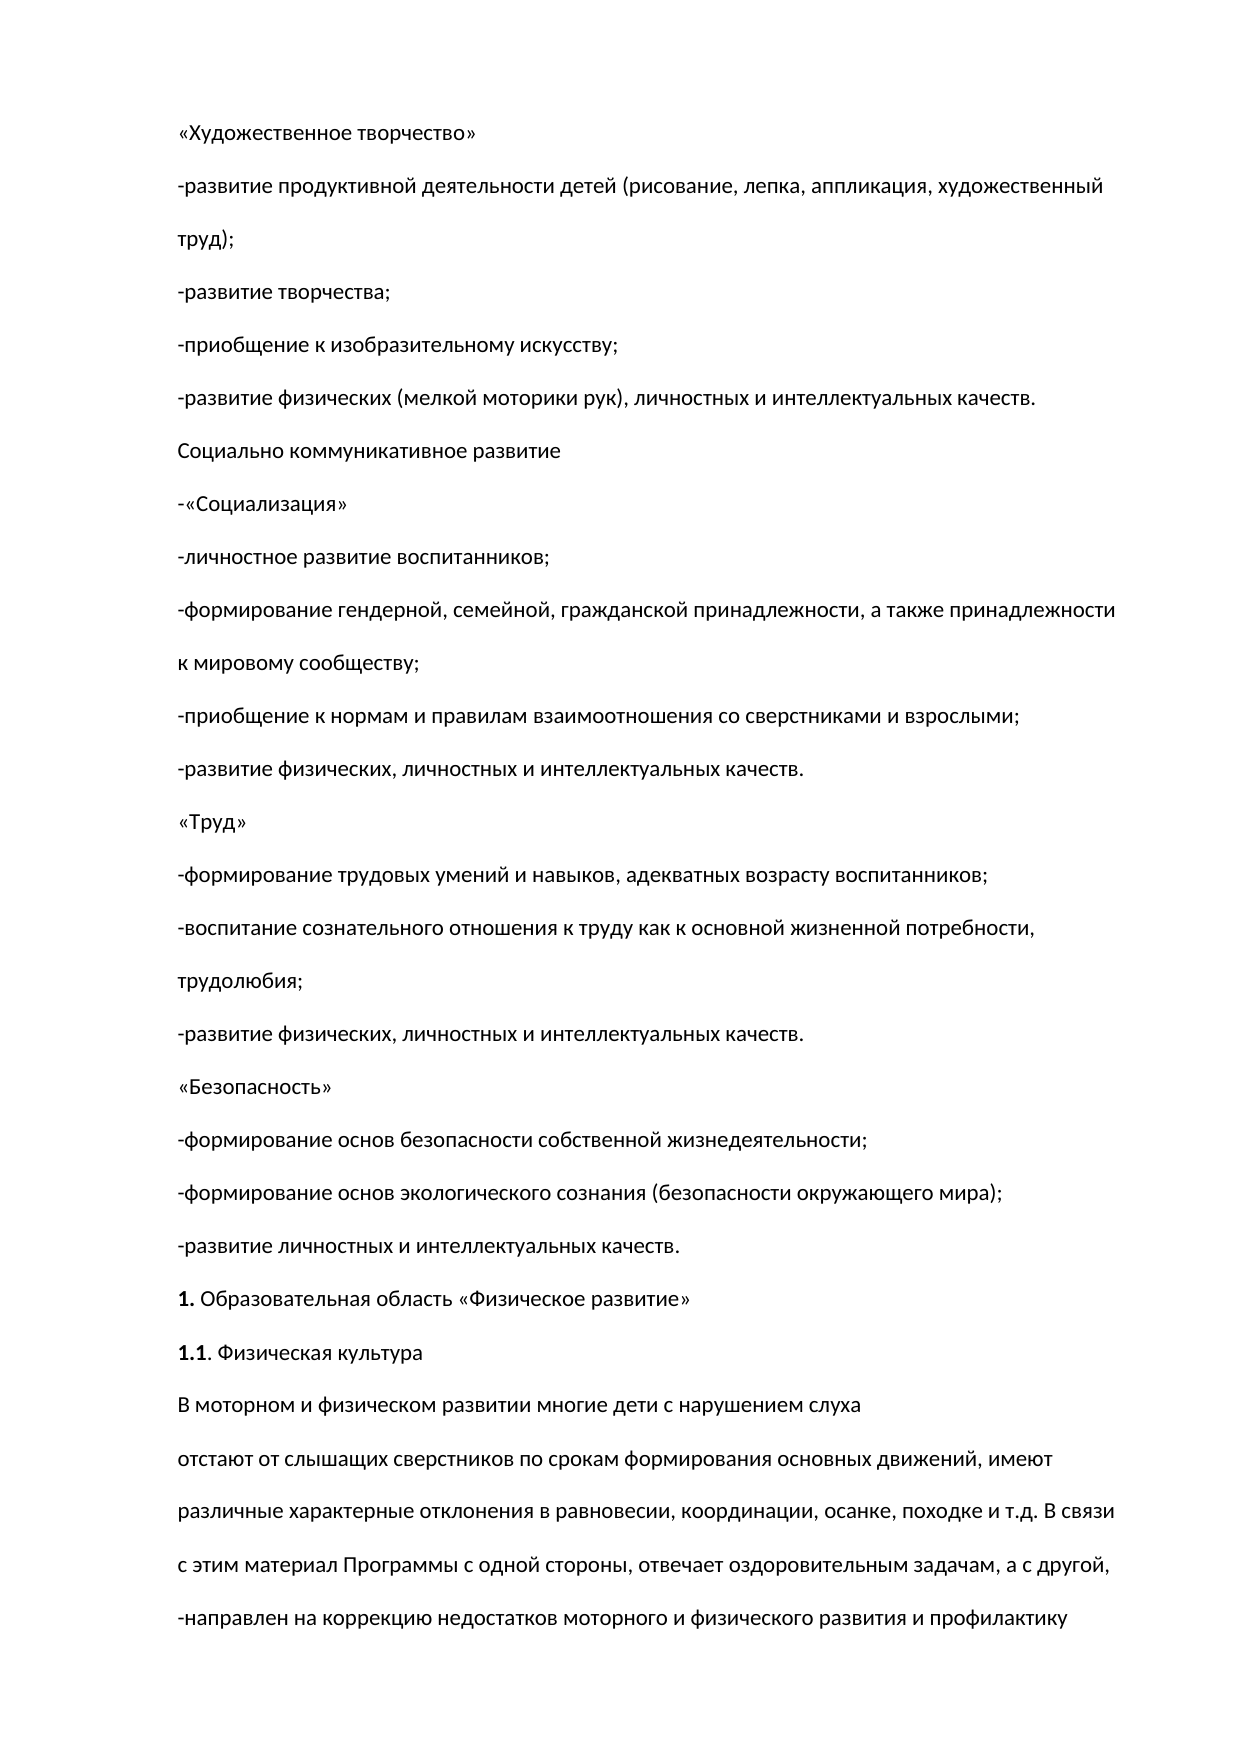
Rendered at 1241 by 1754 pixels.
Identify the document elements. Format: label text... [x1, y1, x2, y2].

text -формирование основ экологического сознания (безопасности окружающего мира); [177, 1178, 1152, 1207]
text «Безопасность» [177, 1072, 1152, 1101]
text к мировому сообществу; [177, 648, 1152, 676]
text -развитие физических (мелкой моторики рук), личностных и интеллектуальных качеств. [177, 383, 1152, 411]
text трудолюбия; [177, 966, 1152, 994]
text -развитие физических, личностных и интеллектуальных качеств. [177, 754, 1152, 782]
text -личностное развитие воспитанников; [177, 542, 1152, 570]
text 1.1. Физическая культура [177, 1338, 1152, 1366]
text -приобщение к нормам и правилам взаимоотношения со сверстниками и взрослыми; [177, 701, 1152, 729]
text В моторном и физическом развитии многие дети с нарушением слуха [177, 1391, 1152, 1419]
text -воспитание сознательного отношения к труду как к основной жизненной потребности, [177, 913, 1152, 941]
text с этим материал Программы с одной стороны, отвечает оздоровительным задачам, а с другой, [177, 1550, 1152, 1578]
text -развитие личностных и интеллектуальных качеств. [177, 1232, 1152, 1259]
text -формирование основ безопасности собственной жизнедеятельности; [177, 1126, 1152, 1153]
text труд); [177, 224, 1152, 252]
text отстают от слышащих сверстников по срокам формирования основных движений, имеют [177, 1444, 1152, 1472]
text -развитие физических, личностных и интеллектуальных качеств. [177, 1019, 1152, 1047]
text «Художественное творчество» [177, 118, 1152, 146]
text «Труд» [177, 807, 1152, 835]
text различные характерные отклонения в равновесии, координации, осанке, походке и т.д. В связи [177, 1497, 1152, 1525]
text -приобщение к изобразительному искусству; [177, 330, 1152, 358]
text -развитие творчества; [177, 277, 1152, 305]
text -направлен на коррекцию недостатков моторного и физического развития и профилактику [177, 1603, 1152, 1631]
text -формирование трудовых умений и навыков, адекватных возрасту воспитанников; [177, 860, 1152, 888]
text -формирование гендерной, семейной, гражданской принадлежности, а также принадлежности [177, 595, 1152, 623]
text -«Социализация» [177, 489, 1152, 517]
text Социально коммуникативное развитие [177, 436, 1152, 464]
text 1. Образовательная область «Физическое развитие» [177, 1284, 1152, 1313]
text -развитие продуктивной деятельности детей (рисование, лепка, аппликация, художественный [177, 171, 1152, 199]
